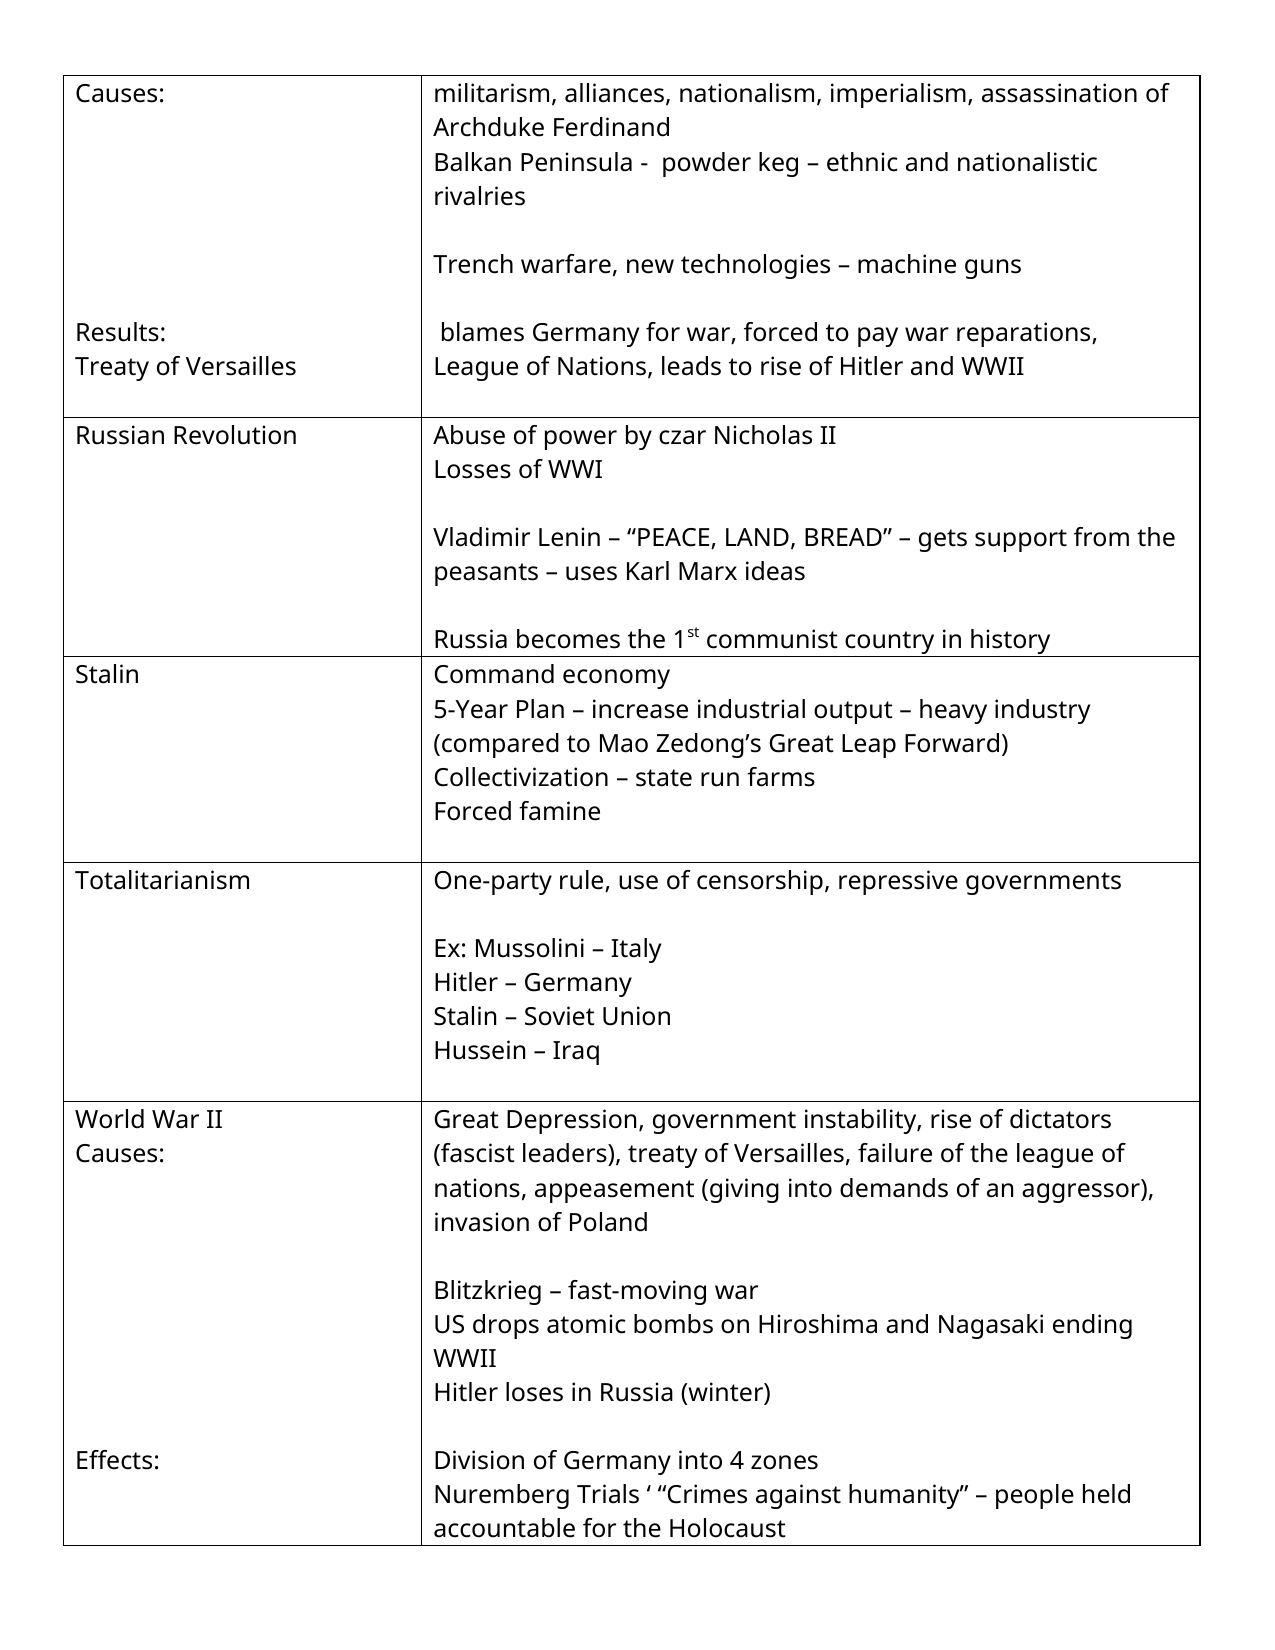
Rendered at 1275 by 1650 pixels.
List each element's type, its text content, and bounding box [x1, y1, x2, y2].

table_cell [422, 1102, 1199, 1545]
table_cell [64, 76, 421, 417]
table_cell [64, 1102, 421, 1545]
table_cell Command economy 5-Year Plan – increase industrial output – heavy industry (compared to Mao Zedong’s Great Leap Forward) Collectivization – state run farms Forced famine [422, 657, 1199, 862]
table_cell One-party rule, use of censorship, repressive governments Ex: Mussolini – Italy Hitler – Germany Stalin – Soviet Union Hussein – Iraq [422, 863, 1199, 1101]
table_cell Stalin [64, 657, 421, 862]
table_cell Russian Revolution [64, 418, 421, 656]
table_cell Abuse of power by czar Nicholas II Losses of WWI Vladimir Lenin – “PEACE, LAND, BREAD” – gets support from the peasants – uses Karl Marx ideas Russia becomes the 1st communist country in history [422, 418, 1199, 656]
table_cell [422, 76, 1199, 417]
table_cell Totalitarianism [64, 863, 421, 1101]
